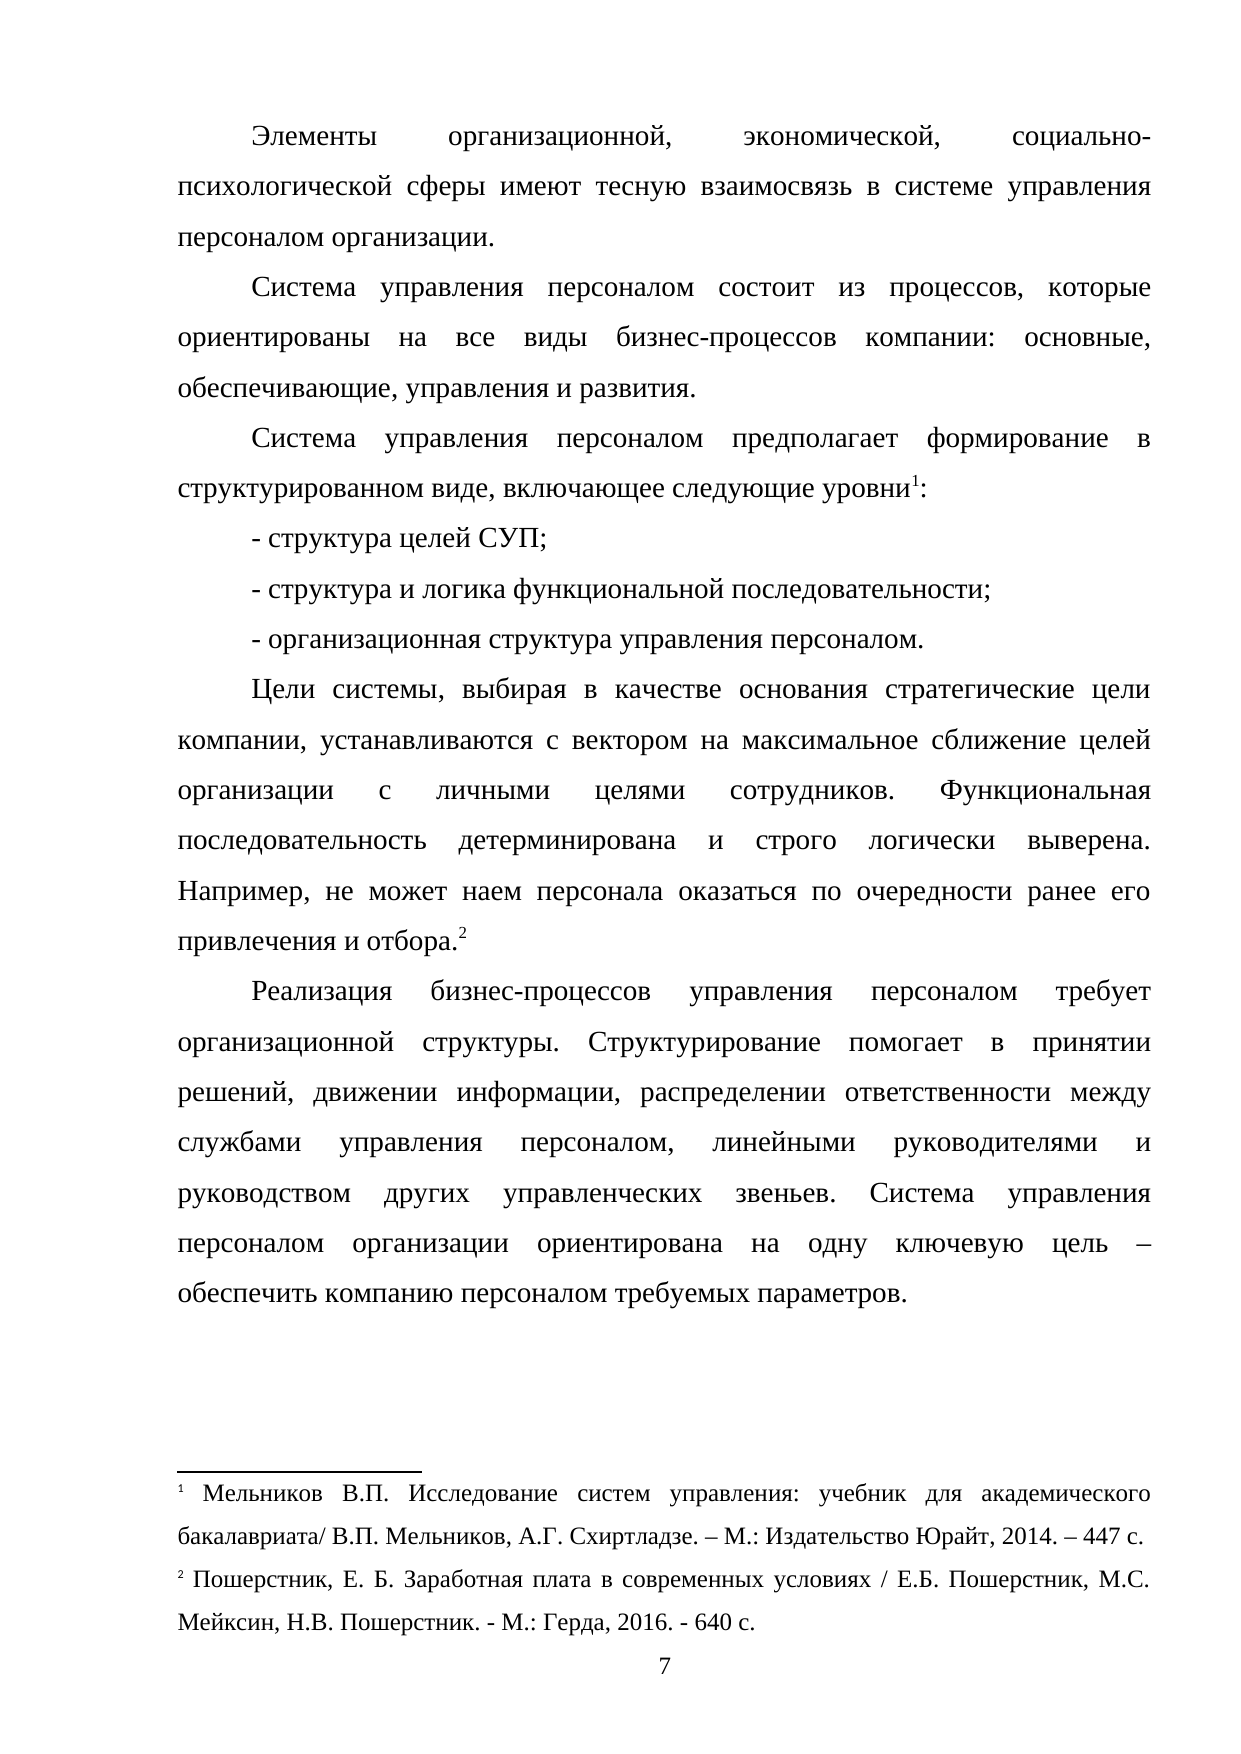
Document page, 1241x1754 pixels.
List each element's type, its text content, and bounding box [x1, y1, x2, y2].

text - организационная структура управления персоналом. [177, 621, 1152, 655]
text Система управления персоналом состоит из процессов, которые ориентированы на все виды бизнес-процессов компании: основные, обеспечивающие, управления и развития. [177, 269, 1152, 403]
text Система управления персоналом предполагает формирование в структурированном виде, включающее следующие уровни: [177, 420, 1152, 504]
text - структура целей СУП; [177, 521, 1152, 554]
text Элементы организационной, экономической, социально-психологической сферы имеют тесную взаимосвязь в системе управления персоналом организации. [177, 118, 1152, 252]
text Реализация бизнес-процессов управления персоналом требует организационной структуры. Структурирование помогает в принятии решений, движении информации, распределении ответственности между службами управления персоналом, линейными руководителями и руководством других управленческих звеньев. Система управления персоналом организации ориентирована на одну ключевую цель – обеспечить компанию персоналом требуемых параметров. [177, 973, 1152, 1309]
text - структура и логика функциональной последовательности; [177, 571, 1152, 604]
text Цели системы, выбирая в качестве основания стратегические цели компании, устанавливаются с вектором на максимальное сближение целей организации с личными целями сотрудников. Функциональная последовательность детерминирована и строго логически выверена. Например, не может наем персонала оказаться по очередности ранее его привлечения и отбора. [177, 672, 1152, 957]
